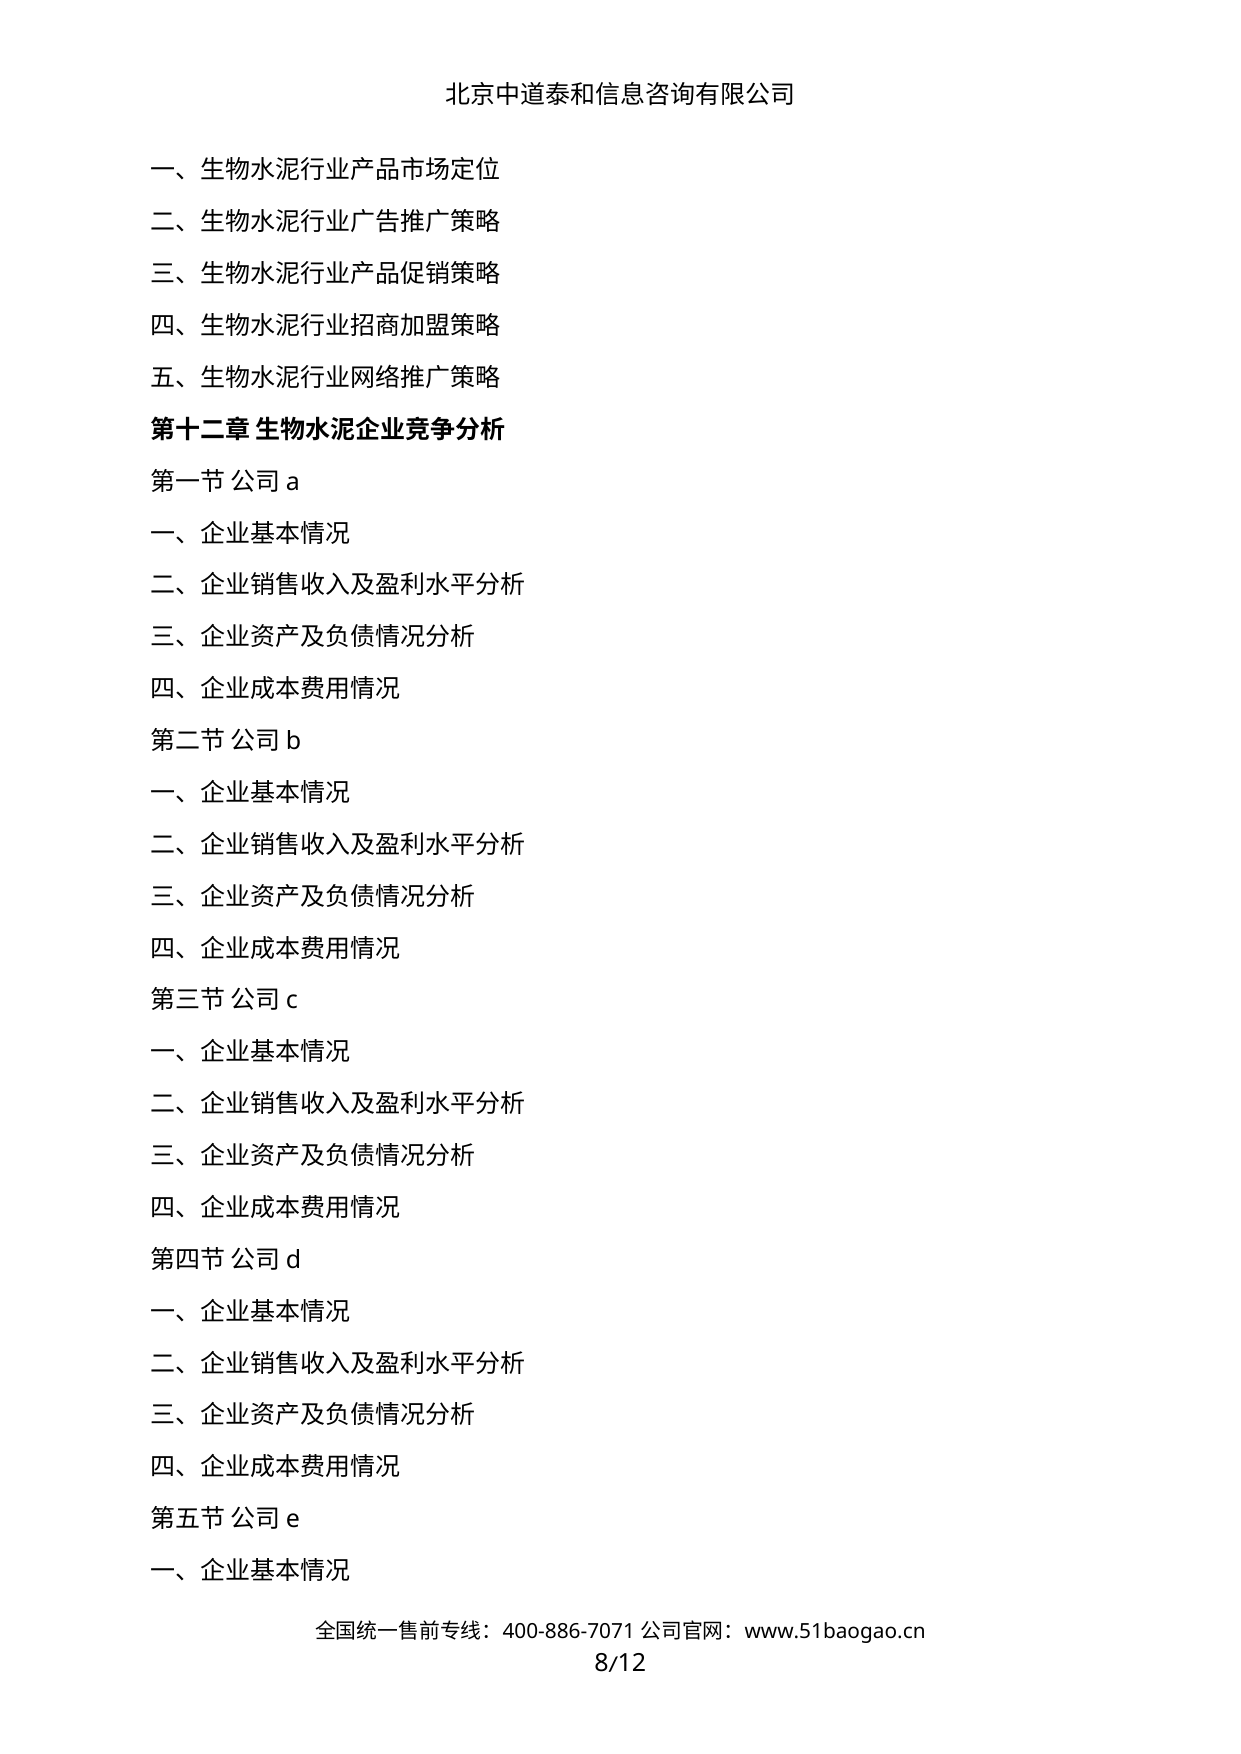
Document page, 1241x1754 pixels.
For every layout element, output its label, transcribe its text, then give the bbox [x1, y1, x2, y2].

text 第二节 公司b [150, 721, 1090, 757]
text 三、生物水泥行业产品促销策略 [150, 254, 1090, 290]
text 四、生物水泥行业招商加盟策略 [150, 306, 1090, 342]
text 二、企业销售收入及盈利水平分析 [150, 824, 1090, 861]
text 一、企业基本情况 [150, 1291, 1090, 1327]
text 四、企业成本费用情况 [150, 928, 1090, 964]
text 二、企业销售收入及盈利水平分析 [150, 565, 1090, 601]
text 三、企业资产及负债情况分析 [150, 876, 1090, 912]
text 第四节 公司d [150, 1239, 1090, 1276]
text 一、生物水泥行业产品市场定位 [150, 150, 1090, 186]
text 四、企业成本费用情况 [150, 669, 1090, 705]
text 二、生物水泥行业广告推广策略 [150, 202, 1090, 238]
text 五、生物水泥行业网络推广策略 [150, 357, 1090, 394]
text 三、企业资产及负债情况分析 [150, 617, 1090, 653]
text 二、企业销售收入及盈利水平分析 [150, 1343, 1090, 1379]
text 一、企业基本情况 [150, 772, 1090, 809]
text 二、企业销售收入及盈利水平分析 [150, 1084, 1090, 1120]
text 三、企业资产及负债情况分析 [150, 1395, 1090, 1431]
text 一、企业基本情况 [150, 513, 1090, 549]
text 一、企业基本情况 [150, 1032, 1090, 1068]
text 三、企业资产及负债情况分析 [150, 1136, 1090, 1172]
text 第三节 公司c [150, 980, 1090, 1016]
text 第一节 公司a [150, 461, 1090, 497]
text 四、企业成本费用情况 [150, 1187, 1090, 1224]
text 四、企业成本费用情况 [150, 1447, 1090, 1483]
text 第五节 公司e [150, 1499, 1090, 1535]
text 第十二章 生物水泥企业竞争分析 [150, 409, 1090, 446]
text 一、企业基本情况 [150, 1551, 1090, 1587]
